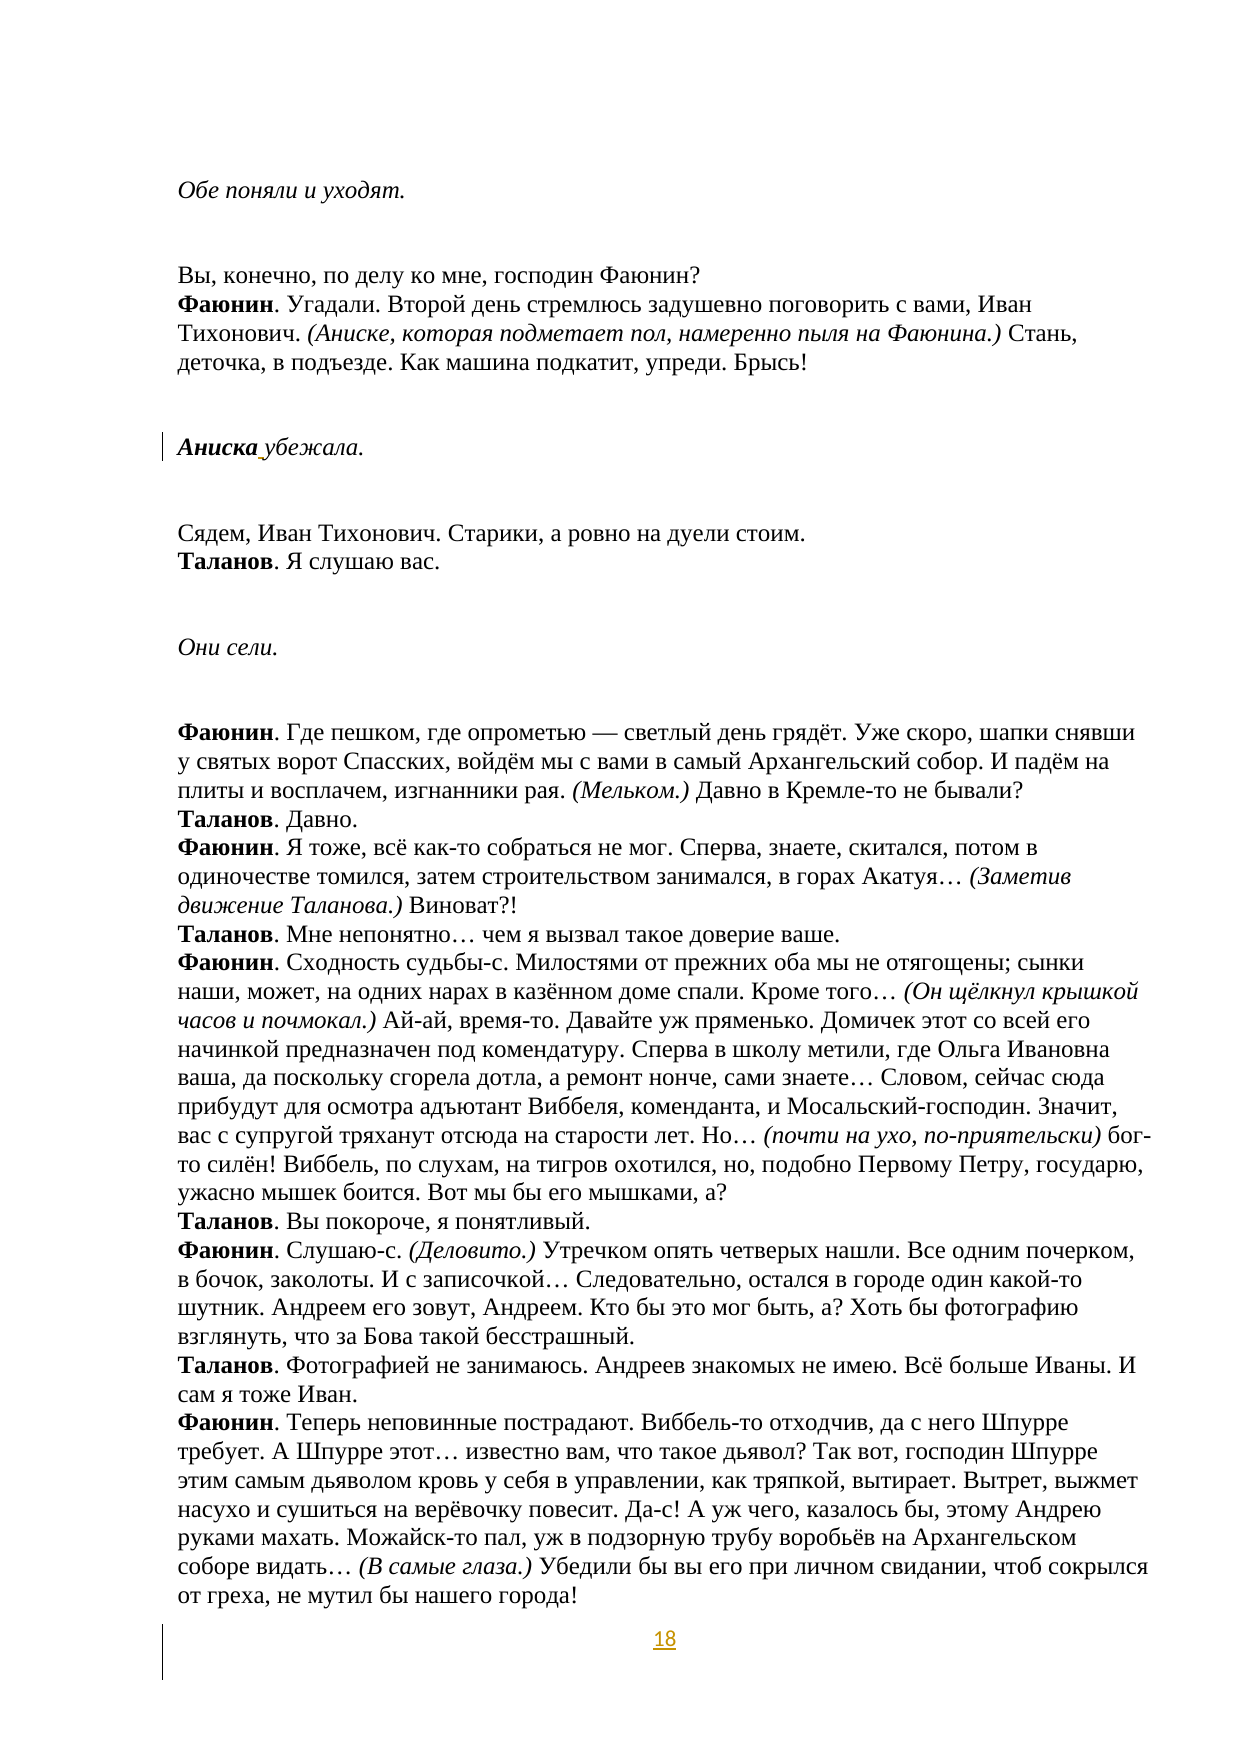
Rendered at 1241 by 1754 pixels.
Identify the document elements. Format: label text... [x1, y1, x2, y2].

text Фаюнин. Слушаю-с. (Деловито.) Утречком опять четверых нашли. Все одним почерком, в бочок, заколоты. И с записочкой… Следовательно, остался в городе один какой-то шутник. Андреем его зовут, Андреем. Кто бы это мог быть, а? Хоть бы фотографию взглянуть, что за Бова такой бесстрашный. [177, 1235, 1152, 1350]
text Обе поняли и уходят. [177, 175, 1152, 204]
text Таланов. Мне непонятно… чем я вызвал такое доверие ваше. [177, 919, 1152, 947]
text Вы, конечно, по делу ко мне, господин Фаюнин? [177, 260, 1152, 289]
text Таланов. Вы покороче, я понятливый. [177, 1206, 1152, 1235]
text Таланов. Давно. [177, 804, 1152, 832]
text Фаюнин. Теперь неповинные пострадают. Виббель-то отходчив, да с него Шпурре требует. А Шпурре этот… известно вам, что такое дьявол? Так вот, господин Шпурре этим самым дьяволом кровь у себя в управлении, как тряпкой, вытирает. Вытрет, выжмет насухо и сушиться на верёвочку повесит. Да-с! А уж чего, казалось бы, этому Андрею руками махать. Можайск-то пал, уж в подзорную трубу воробьёв на Архангельском соборе видать… (В самые глаза.) Убедили бы вы его при личном свидании, чтоб сокрылся от греха, не мутил бы нашего города! [177, 1407, 1152, 1609]
text Фаюнин. Сходность судьбы-с. Милостями от прежних оба мы не отягощены; сынки наши, может, на одних нарах в казённом доме спали. Кроме того… (Он щёлкнул крышкой часов и почмокал.) Ай-ай, время-то. Давайте уж пряменько. Домичек этот со всей его начинкой предназначен под комендатуру. Сперва в школу метили, где Ольга Ивановна ваша, да поскольку сгорела дотла, а ремонт нонче, сами знаете… Словом, сейчас сюда прибудут для осмотра адъютант Виббеля, коменданта, и Мосальский-господин. Значит, вас с супругой тряханут отсюда на старости лет. Но… (почти на ухо, по-приятельски) бог-то силён! Виббель, по слухам, на тигров охотился, но, подобно Первому Петру, государю, ужасно мышек боится. Вот мы бы его мышками, а? [177, 947, 1152, 1206]
text Сядем, Иван Тихонович. Старики, а ровно на дуели стоим. [177, 518, 1152, 546]
text Фаюнин. Где пешком, где опрометью — светлый день грядёт. Уже скоро, шапки снявши у святых ворот Спасских, войдём мы с вами в самый Архангельский собор. И падём на плиты и восплачем, изгнанники рая. (Мельком.) Давно в Кремле-то не бывали? [177, 717, 1152, 804]
text Фаюнин. Я тоже, всё как-то собраться не мог. Сперва, знаете, скитался, потом в одиночестве томился, затем строительством занимался, в горах Акатуя… (Заметив движение Таланова.) Виноват?! [177, 832, 1152, 919]
text Таланов. Фотографией не занимаюсь. Андреев знакомых не имею. Всё больше Иваны. И сам я тоже Иван. [177, 1350, 1152, 1407]
text Они сели. [177, 632, 1152, 661]
text Таланов. Я слушаю вас. [177, 546, 1152, 575]
text Фаюнин. Угадали. Второй день стремлюсь задушевно поговорить с вами, Иван Тихонович. (Аниске, которая подметает пол, намеренно пыля на Фаюнина.) Стань, деточка, в подъезде. Как машина подкатит, упреди. Брысь! [177, 289, 1152, 375]
text Анискаубежала. [177, 432, 1152, 461]
